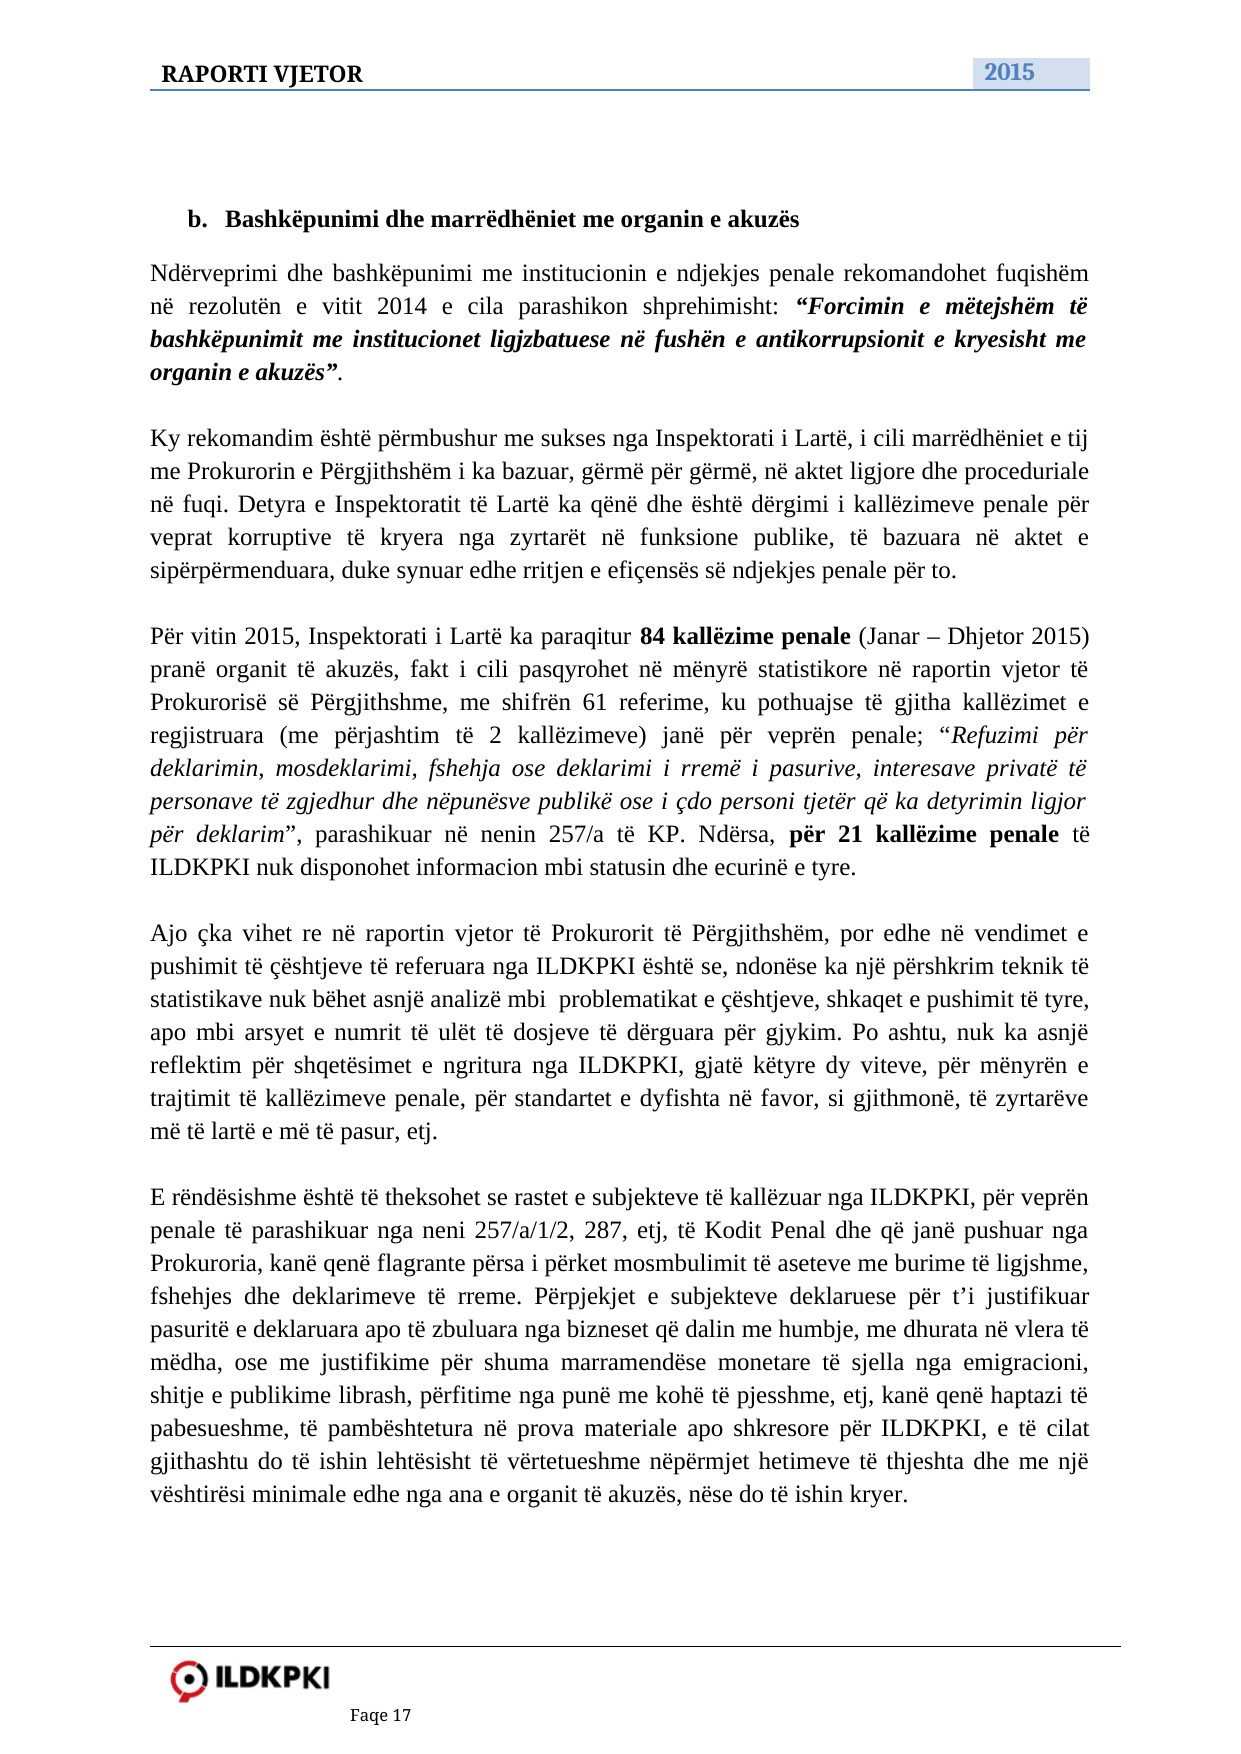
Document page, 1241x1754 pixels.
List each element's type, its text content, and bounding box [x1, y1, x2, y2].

text Ky rekomandim është përmbushur me sukses nga Inspektorati i Lartë, i cili marrëdhëniet e tij me Prokurorin e Përgjithshëm i ka bazuar, gërmë për gërmë, në aktet ligjore dhe proceduriale në fuqi. Detyra e Inspektoratit të Lartë ka qënë dhe është dërgimi i kallëzimeve penale për veprat korruptive të kryera nga zyrtarët në funksione publike, të bazuara në aktet e sipërpërmenduara, duke synuar edhe rritjen e efiçensës së ndjekjes penale për to. [150, 423, 1090, 584]
text Ndërveprimi dhe bashkëpunimi me institucionin e ndjekjes penale rekomandohet fuqishëm në rezolutën e vitit 2014 e cila parashikon shprehimisht: “Forcimin e mëtejshëm të bashkëpunimit me institucionet ligjzbatuese në fushën e antikorrupsionit e kryesisht me organin e akuzës”. [150, 258, 1090, 386]
list Bashkëpunimi dhe marrëdhëniet me organin e akuzës [187, 204, 1090, 233]
text E rëndësishme është të theksohet se rastet e subjekteve të kallëzuar nga ILDKPKI, për veprën penale të parashikuar nga neni 257/a/1/2, 287, etj, të Kodit Penal dhe që janë pushuar nga Prokuroria, kanë qenë flagrante përsa i përket mosmbulimit të aseteve me burime të ligjshme, fshehjes dhe deklarimeve të rreme. Përpjekjet e subjekteve deklaruese për t’i justifikuar pasuritë e deklaruara apo të zbuluara nga bizneset që dalin me humbje, me dhurata në vlera të mëdha, ose me justifikime për shuma marramendëse monetare të sjella nga emigracioni, shitje e publikime librash, përfitime nga punë me kohë të pjesshme, etj, kanë qenë haptazi të pabesueshme, të pambështetura në prova materiale apo shkresore për ILDKPKI, e të cilat gjithashtu do të ishin lehtësisht të vërtetueshme nëpërmjet hetimeve të thjeshta dhe me një vështirësi minimale edhe nga ana e organit të akuzës, nëse do të ishin kryer. [150, 1182, 1090, 1508]
picture [161, 1647, 337, 1708]
text Për vitin 2015, Inspektorati i Lartë ka paraqitur 84 kallëzime penale (Janar – Dhjetor 2015) pranë organit të akuzës, fakt i cili pasqyrohet në mënyrë statistikore në raportin vjetor të Prokurorisë së Përgjithshme, me shifrën 61 referime, ku pothuajse të gjitha kallëzimet e regjistruara (me përjashtim të 2 kallëzimeve) janë për veprën penale; “Refuzimi për deklarimin, mosdeklarimi, fshehja ose deklarimi i rremë i pasurive, interesave privatë të personave të zgjedhur dhe nëpunësve publikë ose i çdo personi tjetër që ka detyrimin ligjor për deklarim”, parashikuar në nenin 257/a të KP. Ndërsa, për 21 kallëzime penale të ILDKPKI nuk disponohet informacion mbi statusin dhe ecurinë e tyre. [150, 621, 1090, 881]
text Ajo çka vihet re në raportin vjetor të Prokurorit të Përgjithshëm, por edhe në vendimet e pushimit të çështjeve të referuara nga ILDKPKI është se, ndonëse ka një përshkrim teknik të statistikave nuk bëhet asnjë analizë mbi problematikat e çështjeve, shkaqet e pushimit të tyre, apo mbi arsyet e numrit të ulët të dosjeve të dërguara për gjykim. Po ashtu, nuk ka asnjë reflektim për shqetësimet e ngritura nga ILDKPKI, gjatë këtyre dy viteve, për mënyrën e trajtimit të kallëzimeve penale, për standartet e dyfishta në favor, si gjithmonë, të zyrtarëve më të lartë e më të pasur, etj. [150, 918, 1090, 1145]
